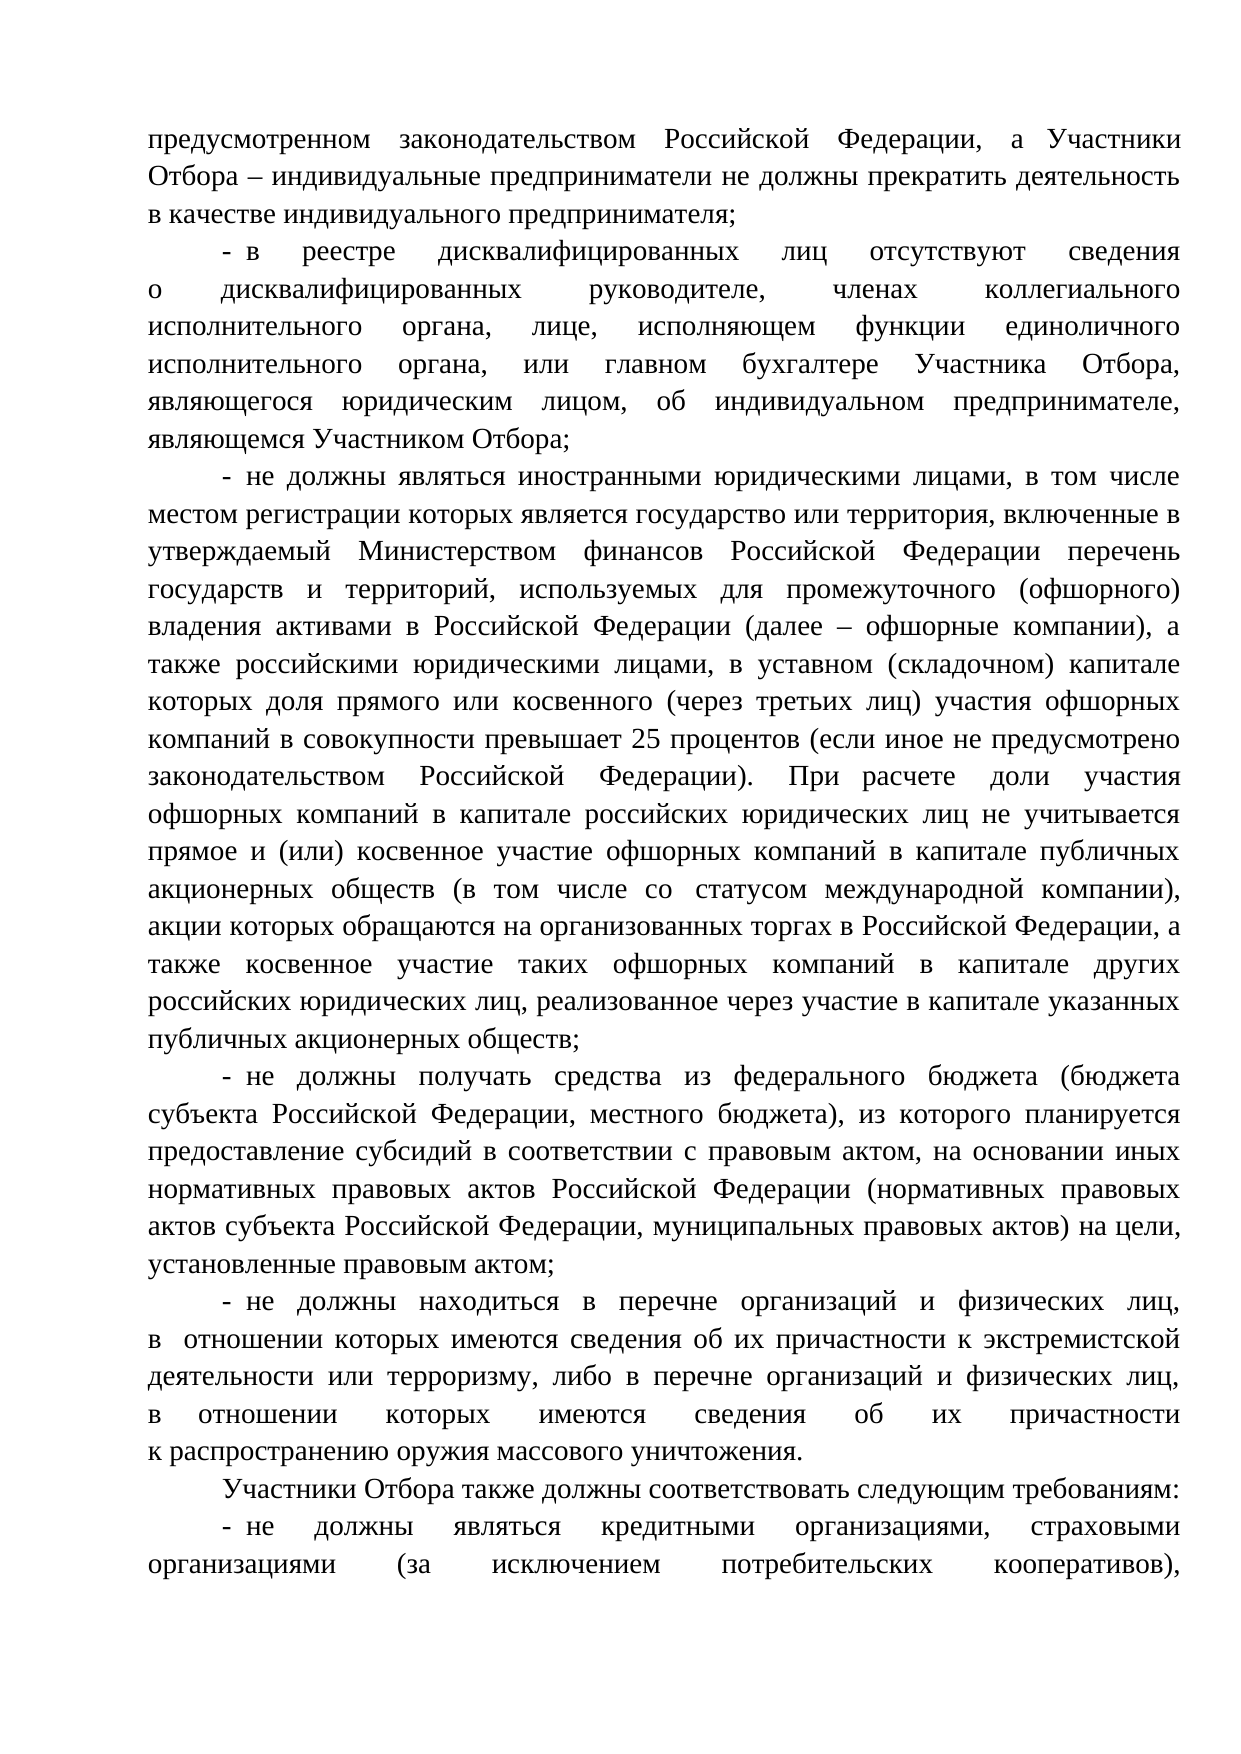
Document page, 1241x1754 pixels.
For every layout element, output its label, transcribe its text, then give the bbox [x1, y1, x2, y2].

text - в реестре дисквалифицированных лиц отсутствуют сведения о дисквалифицированных руководителе, членах коллегиального исполнительного органа, лице, исполняющем функции единоличного исполнительного органа, или главном бухгалтере Участника Отбора, являющегося юридическим лицом, об индивидуальном предпринимателе, являющемся Участником Отбора; [148, 231, 1181, 456]
text - не должны находиться в перечне организаций и физических лиц, в отношении которых имеются сведения об их причастности к экстремистской деятельности или терроризму, либо в перечне организаций и физических лиц, в отношении которых имеются сведения об их причастности к распространению оружия массового уничтожения. [148, 1281, 1181, 1468]
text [148, 118, 1181, 231]
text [148, 1506, 1181, 1581]
text Участники Отбора также должны соответствовать следующим требованиям: [148, 1468, 1181, 1506]
text - не должны получать средства из федерального бюджета (бюджета субъекта Российской Федерации, местного бюджета), из которого планируется предоставление субсидий в соответствии с правовым актом, на основании иных нормативных правовых актов Российской Федерации (нормативных правовых актов субъекта Российской Федерации, муниципальных правовых актов) на цели, установленные правовым актом; [148, 1056, 1181, 1281]
text - не должны являться иностранными юридическими лицами, в том числе местом регистрации которых является государство или территория, включенные в утверждаемый Министерством финансов Российской Федерации перечень государств и территорий, используемых для промежуточного (офшорного) владения активами в Российской Федерации (далее – офшорные компании), а также российскими юридическими лицами, в уставном (складочном) капитале которых доля прямого или косвенного (через третьих лиц) участия офшорных компаний в совокупности превышает 25 процентов (если иное не предусмотрено законодательством Российской Федерации). При расчете доли участия офшорных компаний в капитале российских юридических лиц не учитывается прямое и (или) косвенное участие офшорных компаний в капитале публичных акционерных обществ (в том числе со статусом международной компании), акции которых обращаются на организованных торгах в Российской Федерации, а также косвенное участие таких офшорных компаний в капитале других российских юридических лиц, реализованное через участие в капитале указанных публичных акционерных обществ; [148, 456, 1181, 1056]
